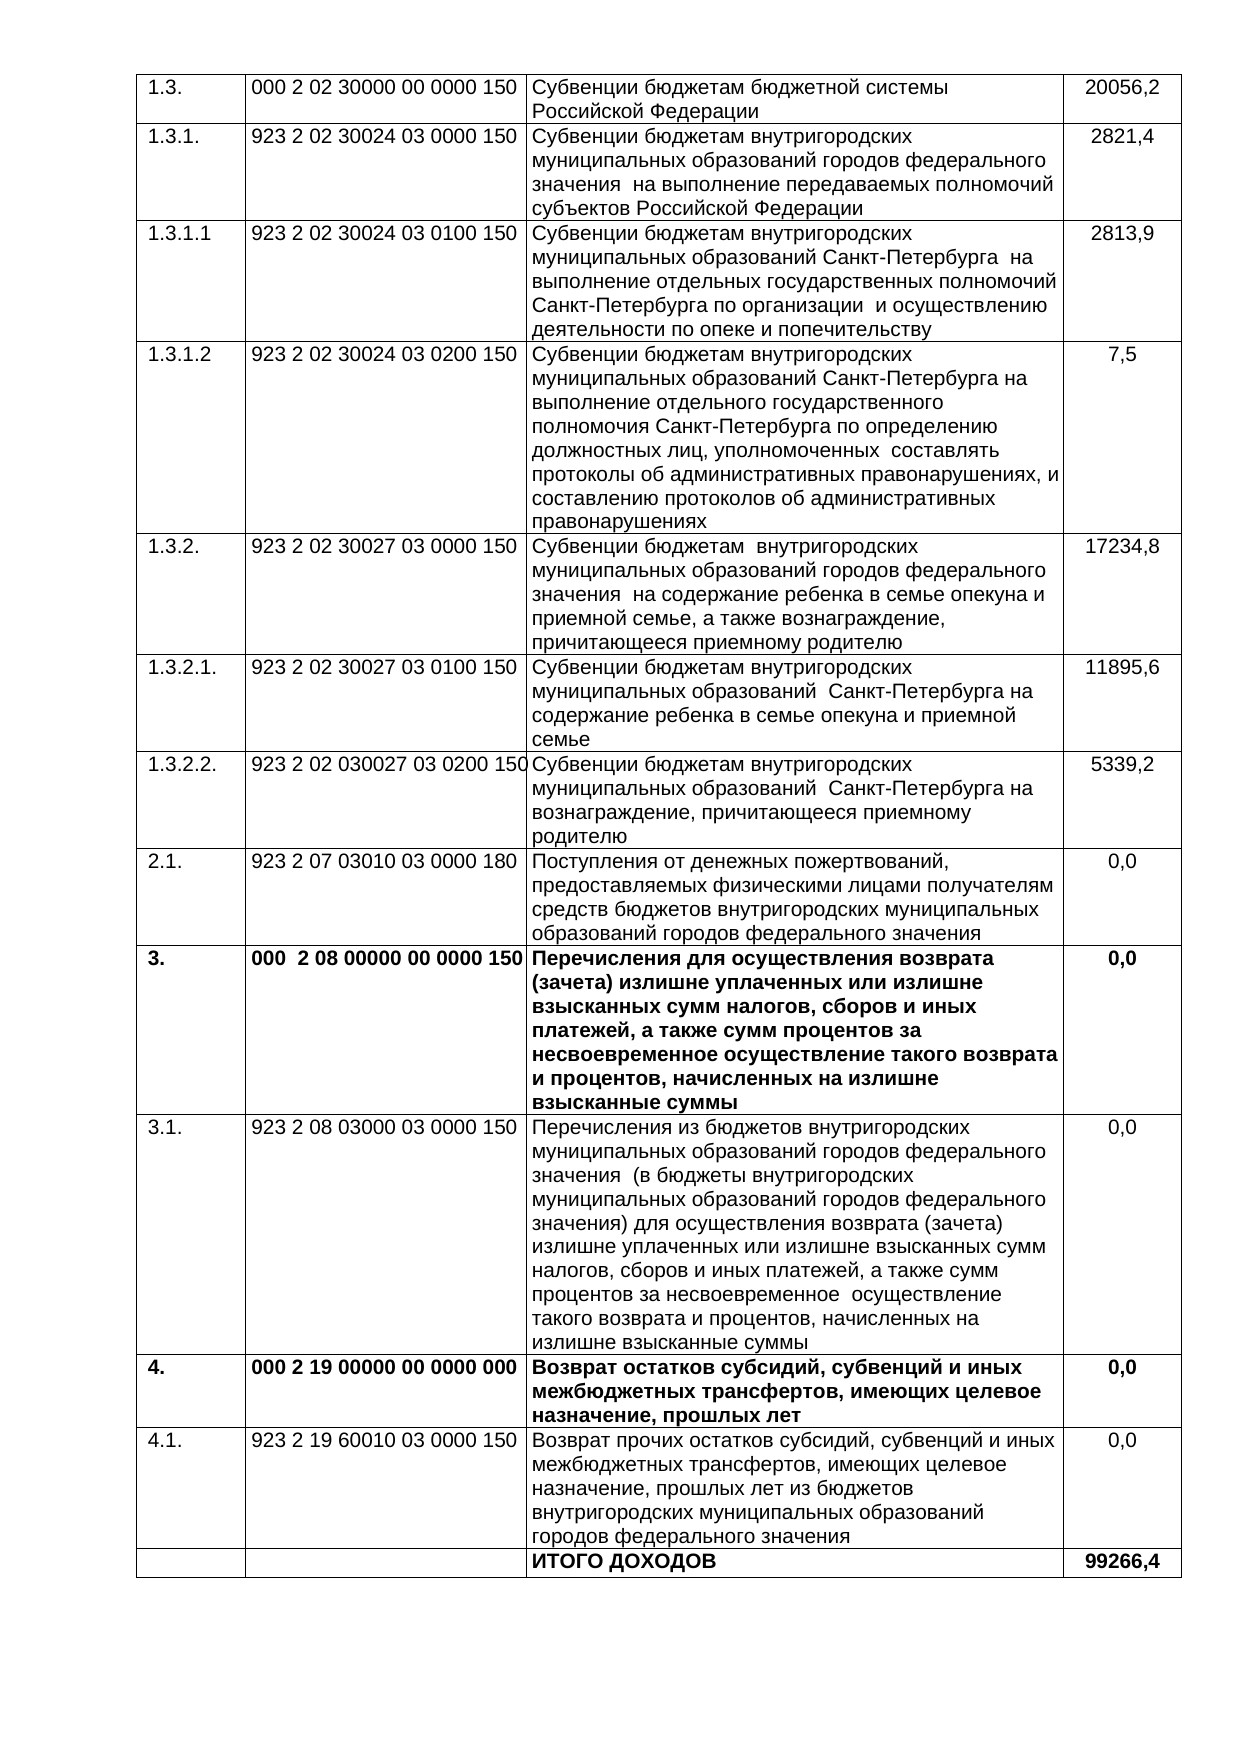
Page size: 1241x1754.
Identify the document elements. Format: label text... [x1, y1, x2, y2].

table_cell 000 2 08 00000 00 0000 150 [246, 946, 526, 1113]
table_cell 17234,8 [1064, 534, 1181, 654]
table_cell 5339,2 [1064, 752, 1181, 848]
table_cell Субвенции бюджетам внутригородских муниципальных образований городов федерального значения на содержание ребенка в семье опекуна и приемной семье, а также вознаграждение, причитающееся приемному родителю [527, 534, 1063, 654]
table_cell 2821,4 [1064, 124, 1181, 220]
table_cell Субвенции бюджетам внутригородских муниципальных образований городов федерального значения на выполнение передаваемых полномочий субъектов Российской Федерации [527, 124, 1063, 220]
table_cell 4.1. [137, 1428, 245, 1548]
table_cell 20056,2 [1064, 75, 1181, 123]
table_cell 4. [137, 1355, 245, 1427]
table_cell ИТОГО ДОХОДОВ [527, 1549, 1063, 1577]
table_cell 923 2 02 30024 03 0000 150 [246, 124, 526, 220]
table_cell 923 2 02 30027 03 0000 150 [246, 534, 526, 654]
table_cell 0,0 [1064, 1355, 1181, 1427]
table_cell 0,0 [1064, 946, 1181, 1113]
table_cell 923 2 02 30027 03 0100 150 [246, 655, 526, 751]
table_cell 923 2 02 030027 03 0200 150 [246, 752, 526, 848]
table_cell [246, 1549, 526, 1577]
table_cell 923 2 19 60010 03 0000 150 [246, 1428, 526, 1548]
table_cell 000 2 19 00000 00 0000 000 [246, 1355, 526, 1427]
table_cell 1.3.2.1. [137, 655, 245, 751]
table_cell 923 2 02 30024 03 0100 150 [246, 221, 526, 341]
table_cell 1.3.1. [137, 124, 245, 220]
table_cell 3.1. [137, 1115, 245, 1354]
table_cell Поступления от денежных пожертвований, предоставляемых физическими лицами получателям средств бюджетов внутригородских муниципальных образований городов федерального значения [527, 849, 1063, 945]
table_cell 1.3. [137, 75, 245, 123]
table_cell 1.3.2. [137, 534, 245, 654]
table_cell Возврат остатков субсидий, субвенций и иных межбюджетных трансфертов, имеющих целевое назначение, прошлых лет [527, 1355, 1063, 1427]
table_cell 923 2 02 30024 03 0200 150 [246, 342, 526, 533]
table_cell [137, 1549, 245, 1577]
table_cell Перечисления для осуществления возврата (зачета) излишне уплаченных или излишне взысканных сумм налогов, сборов и иных платежей, а также сумм процентов за несвоевременное осуществление такого возврата и процентов, начисленных на излишне взысканные суммы [527, 946, 1063, 1113]
table_cell Перечисления из бюджетов внутригородских муниципальных образований городов федерального значения (в бюджеты внутригородских муниципальных образований городов федерального значения) для осуществления возврата (зачета) излишне уплаченных или излишне взысканных сумм налогов, сборов и иных платежей, а также сумм процентов за несвоевременное осуществление такого возврата и процентов, начисленных на излишне взысканные суммы [527, 1115, 1063, 1354]
table_cell 0,0 [1064, 1115, 1181, 1354]
table_cell 1.3.2.2. [137, 752, 245, 848]
table_cell 2.1. [137, 849, 245, 945]
table_cell 3. [137, 946, 245, 1113]
table_cell 99266,4 [1064, 1549, 1181, 1577]
table_cell 0,0 [1064, 849, 1181, 945]
table_cell Возврат прочих остатков субсидий, субвенций и иных межбюджетных трансфертов, имеющих целевое назначение, прошлых лет из бюджетов внутригородских муниципальных образований городов федерального значения [527, 1428, 1063, 1548]
table_cell Субвенции бюджетам внутригородских муниципальных образований Санкт-Петербурга на вознаграждение, причитающееся приемному родителю [527, 752, 1063, 848]
table_cell 1.3.1.2 [137, 342, 245, 533]
table_cell Субвенции бюджетам бюджетной системы Российской Федерации [527, 75, 1063, 123]
table_cell Субвенции бюджетам внутригородских муниципальных образований Санкт-Петербурга на выполнение отдельных государственных полномочий Санкт-Петербурга по организации и осуществлению деятельности по опеке и попечительству [527, 221, 1063, 341]
table_cell 7,5 [1064, 342, 1181, 533]
table_cell 923 2 08 03000 03 0000 150 [246, 1115, 526, 1354]
table_cell 2813,9 [1064, 221, 1181, 341]
table_cell 923 2 07 03010 03 0000 180 [246, 849, 526, 945]
table_cell Субвенции бюджетам внутригородских муниципальных образований Санкт-Петербурга на содержание ребенка в семье опекуна и приемной семье [527, 655, 1063, 751]
table_cell 1.3.1.1 [137, 221, 245, 341]
table_cell 000 2 02 30000 00 0000 150 [246, 75, 526, 123]
table_cell 11895,6 [1064, 655, 1181, 751]
table_cell Субвенции бюджетам внутригородских муниципальных образований Санкт-Петербурга на выполнение отдельного государственного полномочия Санкт-Петербурга по определению должностных лиц, уполномоченных составлять протоколы об административных правонарушениях, и составлению протоколов об административных правонарушениях [527, 342, 1063, 533]
table_cell 0,0 [1064, 1428, 1181, 1548]
